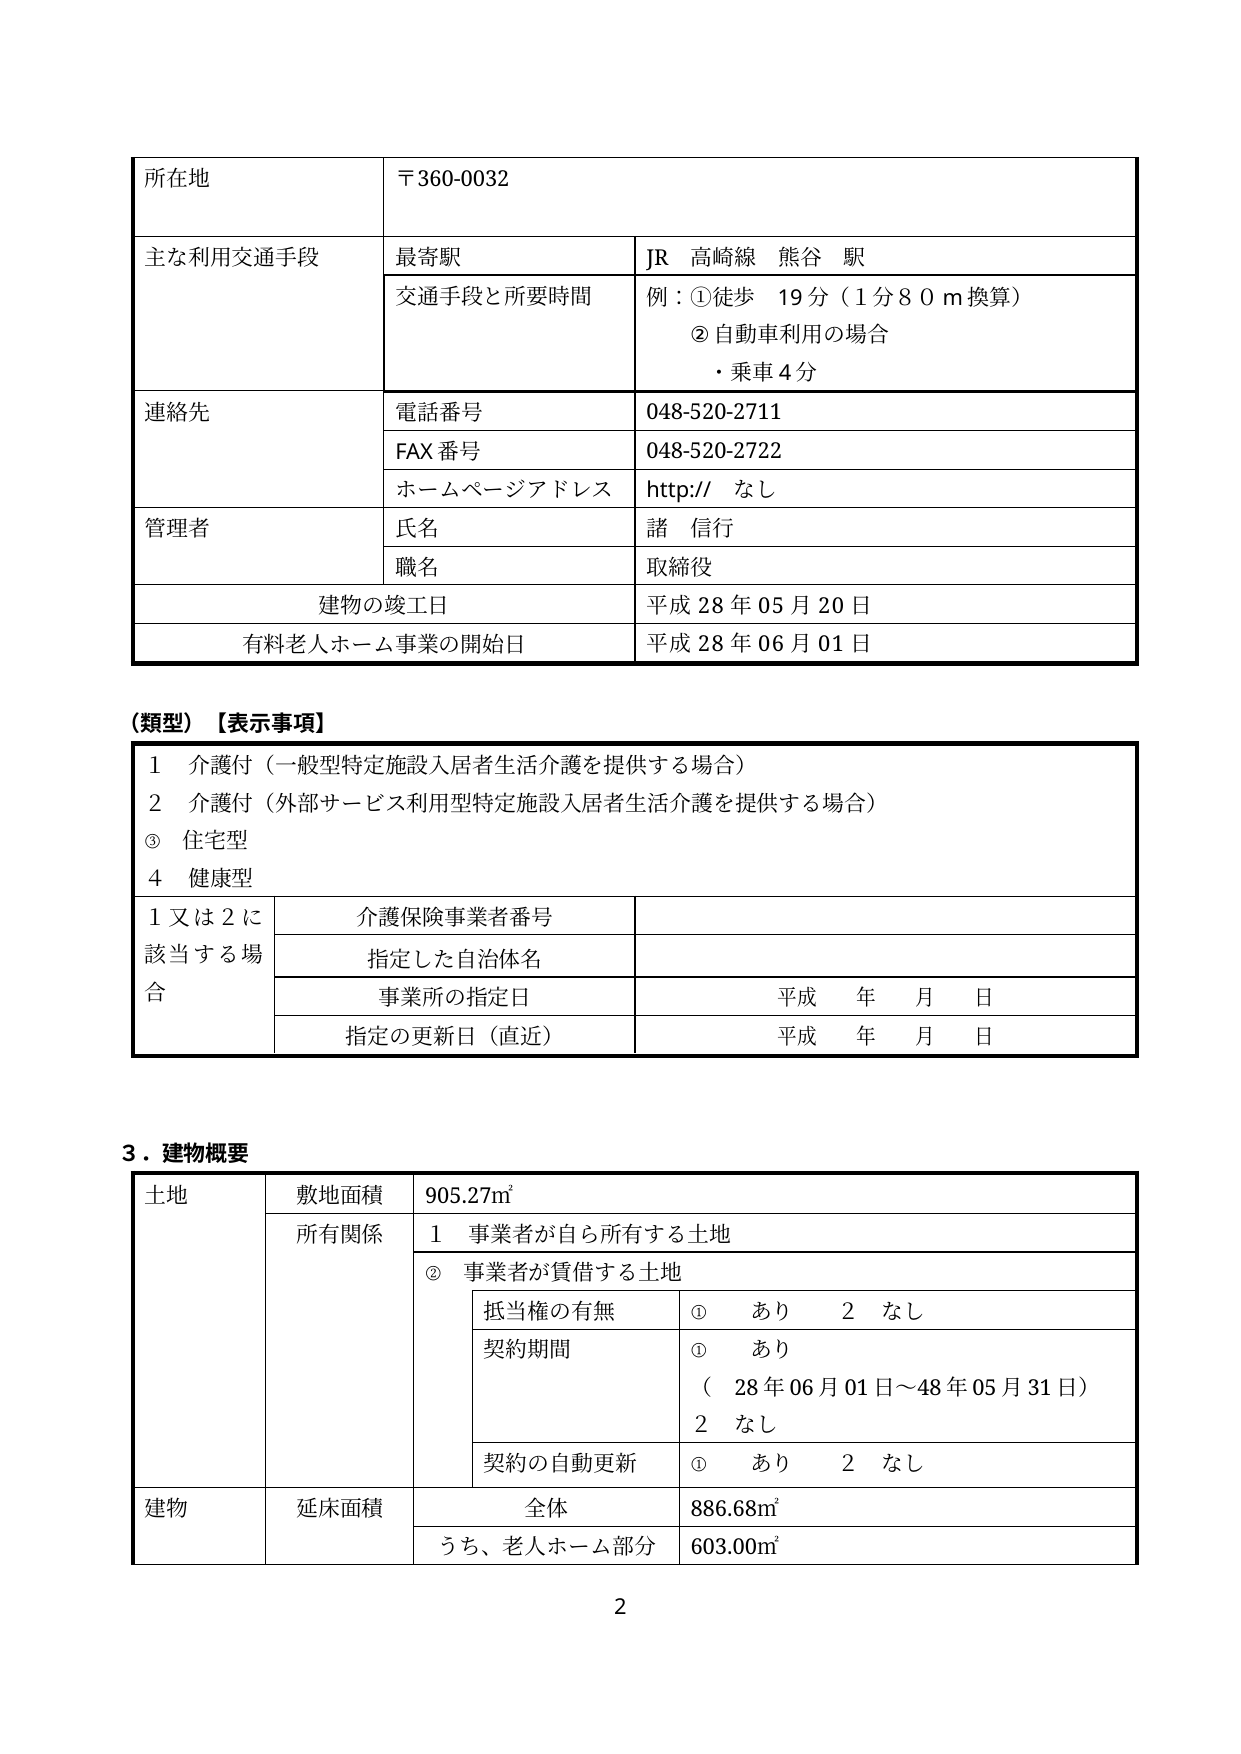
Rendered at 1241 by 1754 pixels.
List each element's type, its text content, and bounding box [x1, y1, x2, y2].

table_cell 〒360-0032 [384, 158, 1135, 236]
table_cell 交通手段と所要時間 [385, 276, 634, 390]
table_header 土地 [135, 1175, 265, 1487]
table_cell 有料老人ホーム事業の開始日 [135, 624, 634, 661]
table_cell 連絡先 [135, 391, 383, 507]
table_header 敷地面積 [266, 1175, 413, 1213]
table_cell あり （ 28年06月01日～48年05月31日） ２ なし [680, 1330, 1135, 1442]
table_cell 平成 年 月 日 [636, 1016, 1135, 1053]
table_cell 最寄駅 [384, 237, 634, 274]
table_cell 抵当権の有無 [473, 1291, 679, 1328]
table_cell 指定の更新日（直近） [275, 1016, 634, 1053]
table_cell [636, 897, 1135, 934]
table_cell 取締役 [636, 547, 1135, 584]
table_cell 指定した自治体名 [275, 935, 634, 976]
table_cell 全体 [414, 1488, 679, 1526]
table_cell 契約期間 [473, 1330, 679, 1442]
table_cell 603.00㎡ [680, 1527, 1135, 1564]
table_cell 所在地 [135, 158, 383, 236]
table_cell あり ２ なし [680, 1291, 1135, 1328]
table_cell FAX番号 [384, 431, 634, 468]
table_cell 例：①徒歩 19分（１分８０m換算） ②自動車利用の場合 ・乗車4分 [636, 276, 1135, 390]
table_header １ 介護付（一般型特定施設入居者生活介護を提供する場合） ２ 介護付（外部サービス利用型特定施設入居者生活介護を提供する場合） ③ 住宅型 ４ 健康型 [135, 746, 1135, 896]
table_cell 延床面積 [266, 1488, 413, 1564]
table_cell http:// なし [636, 470, 1135, 507]
table_cell [414, 1290, 472, 1487]
table_cell 諸 信行 [636, 508, 1135, 546]
table_cell 886.68㎡ [680, 1488, 1135, 1526]
table_cell ② 事業者が賃借する土地 [414, 1253, 1135, 1290]
table_cell JR 高崎線 熊谷 駅 [636, 237, 1135, 274]
table_cell [636, 935, 1135, 976]
table_cell １ 事業者が自ら所有する土地 [414, 1214, 1135, 1251]
table_cell 建物の竣工日 [135, 585, 634, 623]
table_cell 氏名 [384, 508, 634, 546]
table_cell 建物 [135, 1488, 265, 1564]
table_cell 平成 年 月 日 [636, 978, 1135, 1015]
table_cell 所有関係 [266, 1214, 413, 1487]
table_cell 主な利用交通手段 [135, 237, 383, 390]
table_cell 平成28年06月01日 [636, 624, 1135, 661]
table_cell あり ２ なし [680, 1443, 1135, 1487]
table_cell 事業所の指定日 [275, 978, 634, 1015]
text （類型）【表示事項】 [118, 703, 1122, 741]
table_cell 職名 [384, 547, 634, 584]
table_cell 電話番号 [384, 393, 634, 430]
table_cell 介護保険事業者番号 [275, 897, 634, 934]
table_cell うち、老人ホーム部分 [414, 1527, 679, 1564]
table_cell 管理者 [135, 508, 383, 584]
table_cell 契約の自動更新 [473, 1443, 679, 1487]
table_cell １又は２に該当する場合 [135, 897, 274, 1053]
table_header 905.27㎡ [414, 1175, 1135, 1213]
table_cell ホームページアドレス [384, 470, 634, 507]
table_cell 048-520-2722 [636, 431, 1135, 468]
table_cell 平成28年05月20日 [636, 585, 1135, 623]
table_cell 048-520-2711 [636, 393, 1135, 430]
text ３．建物概要 [118, 1133, 1122, 1171]
